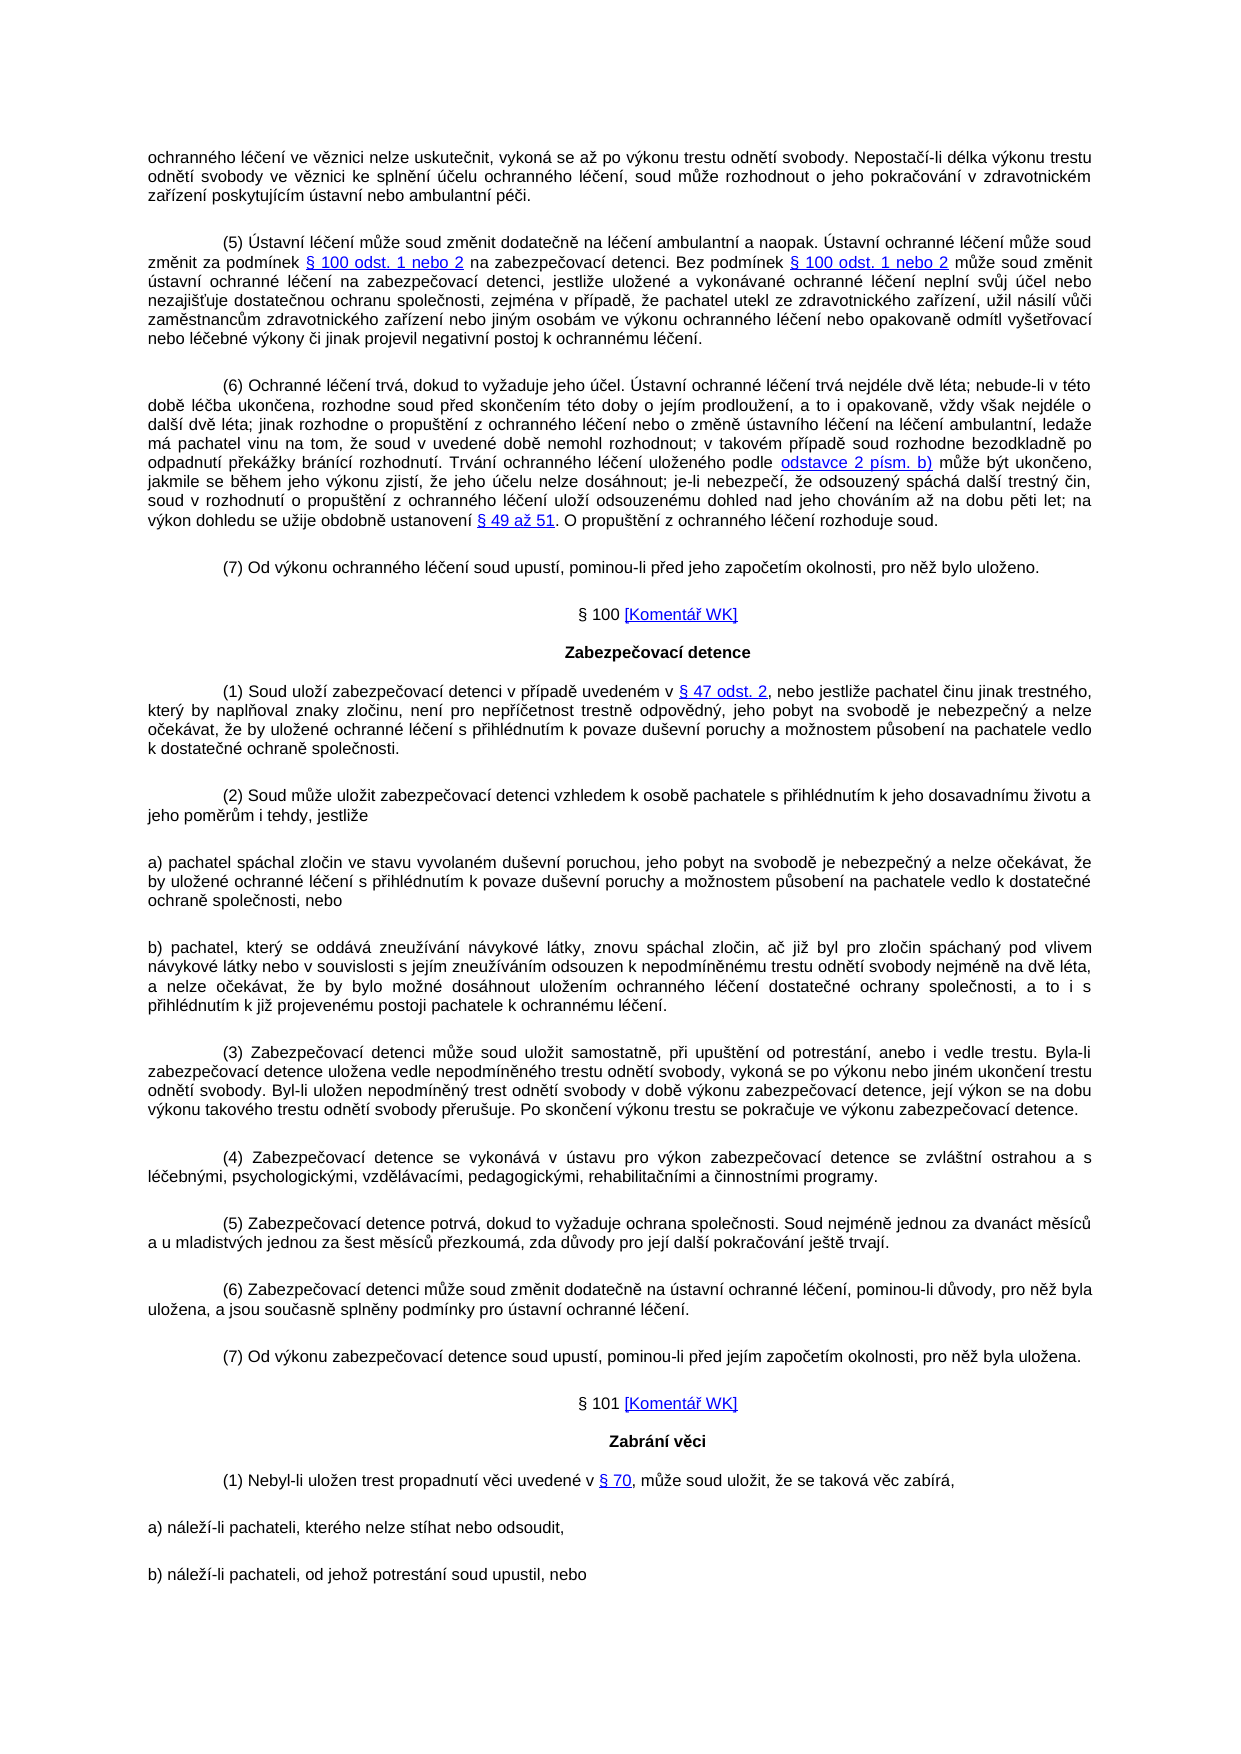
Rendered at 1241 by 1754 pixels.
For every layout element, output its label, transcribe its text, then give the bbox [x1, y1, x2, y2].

text (5) Ústavní léčení může soud změnit dodatečně na léčení ambulantní a naopak. Ústavní ochranné léčení může soud změnit za podmínek § 100 odst. 1 nebo 2 na zabezpečovací detenci. Bez podmínek § 100 odst. 1 nebo 2 může soud změnit ústavní ochranné léčení na zabezpečovací detenci, jestliže uložené a vykonávané ochranné léčení neplní svůj účel nebo nezajišťuje dostatečnou ochranu společnosti, zejména v případě, že pachatel utekl ze zdravotnického zařízení, užil násilí vůči zaměstnancům zdravotnického zařízení nebo jiným osobám ve výkonu ochranného léčení nebo opakovaně odmítl vyšetřovací nebo léčebné výkony či jinak projevil negativní postoj k ochrannému léčení. [148, 233, 1092, 348]
text (6) Ochranné léčení trvá, dokud to vyžaduje jeho účel. Ústavní ochranné léčení trvá nejdéle dvě léta; nebude-li v této době léčba ukončena, rozhodne soud před skončením této doby o jejím prodloužení, a to i opakovaně, vždy však nejdéle o další dvě léta; jinak rozhodne o propuštění z ochranného léčení nebo o změně ústavního léčení na léčení ambulantní, ledaže má pachatel vinu na tom, že soud v uvedené době nemohl rozhodnout; v takovém případě soud rozhodne bezodkladně po odpadnutí překážky bránící rozhodnutí. Trvání ochranného léčení uloženého podle odstavce 2 písm. b) může být ukončeno, jakmile se během jeho výkonu zjistí, že jeho účelu nelze dosáhnout; je-li nebezpečí, že odsouzený spáchá další trestný čin, soud v rozhodnutí o propuštění z ochranného léčení uloží odsouzenému dohled nad jeho chováním až na dobu pěti let; na výkon dohledu se užije obdobně ustanovení § 49 až 51. O propuštění z ochranného léčení rozhoduje soud. [148, 376, 1092, 529]
text (7) Od výkonu zabezpečovací detence soud upustí, pominou-li před jejím započetím okolnosti, pro něž byla uložena. [148, 1346, 1092, 1366]
text (1) Soud uloží zabezpečovací detenci v případě uvedeném v § 47 odst. 2, nebo jestliže pachatel činu jinak trestného, který by naplňoval znaky zločinu, není pro nepříčetnost trestně odpovědný, jeho pobyt na svobodě je nebezpečný a nelze očekávat, že by uložené ochranné léčení s přihlédnutím k povaze duševní poruchy a možnostem působení na pachatele vedlo k dostatečné ochraně společnosti. [148, 681, 1092, 758]
text (5) Zabezpečovací detence potrvá, dokud to vyžaduje ochrana společnosti. Soud nejméně jednou za dvanáct měsíců a u mladistvých jednou za šest měsíců přezkoumá, zda důvody pro její další pokračování ještě trvají. [148, 1214, 1092, 1252]
text § 100 [Komentář WK] [148, 605, 1092, 624]
text a) náleží-li pachateli, kterého nelze stíhat nebo odsoudit, [148, 1517, 1092, 1537]
text b) náleží-li pachateli, od jehož potrestání soud upustil, nebo [148, 1565, 1092, 1584]
text Zabrání věci [148, 1432, 1092, 1451]
text § 101 [Komentář WK] [148, 1394, 1092, 1413]
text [148, 148, 1092, 205]
text (7) Od výkonu ochranného léčení soud upustí, pominou-li před jeho započetím okolnosti, pro něž bylo uloženo. [148, 558, 1092, 577]
text b) pachatel, který se oddává zneužívání návykové látky, znovu spáchal zločin, ač již byl pro zločin spáchaný pod vlivem návykové látky nebo v souvislosti s jejím zneužíváním odsouzen k nepodmíněnému trestu odnětí svobody nejméně na dvě léta, a nelze očekávat, že by bylo možné dosáhnout uložením ochranného léčení dostatečné ochrany společnosti, a to i s přihlédnutím k již projevenému postoji pachatele k ochrannému léčení. [148, 938, 1092, 1015]
text (4) Zabezpečovací detence se vykonává v ústavu pro výkon zabezpečovací detence se zvláštní ostrahou a s léčebnými, psychologickými, vzdělávacími, pedagogickými, rehabilitačními a činnostními programy. [148, 1147, 1092, 1186]
text Zabezpečovací detence [148, 643, 1092, 662]
text a) pachatel spáchal zločin ve stavu vyvolaném duševní poruchou, jeho pobyt na svobodě je nebezpečný a nelze očekávat, že by uložené ochranné léčení s přihlédnutím k povaze duševní poruchy a možnostem působení na pachatele vedlo k dostatečné ochraně společnosti, nebo [148, 852, 1092, 910]
text (1) Nebyl-li uložen trest propadnutí věci uvedené v § 70, může soud uložit, že se taková věc zabírá, [148, 1470, 1092, 1489]
text (2) Soud může uložit zabezpečovací detenci vzhledem k osobě pachatele s přihlédnutím k jeho dosavadnímu životu a jeho poměrům i tehdy, jestliže [148, 786, 1092, 824]
text (6) Zabezpečovací detenci může soud změnit dodatečně na ústavní ochranné léčení, pominou-li důvody, pro něž byla uložena, a jsou současně splněny podmínky pro ústavní ochranné léčení. [148, 1280, 1092, 1318]
text (3) Zabezpečovací detenci může soud uložit samostatně, při upuštění od potrestání, anebo i vedle trestu. Byla-li zabezpečovací detence uložena vedle nepodmíněného trestu odnětí svobody, vykoná se po výkonu nebo jiném ukončení trestu odnětí svobody. Byl-li uložen nepodmíněný trest odnětí svobody v době výkonu zabezpečovací detence, její výkon se na dobu výkonu takového trestu odnětí svobody přerušuje. Po skončení výkonu trestu se pokračuje ve výkonu zabezpečovací detence. [148, 1043, 1092, 1119]
